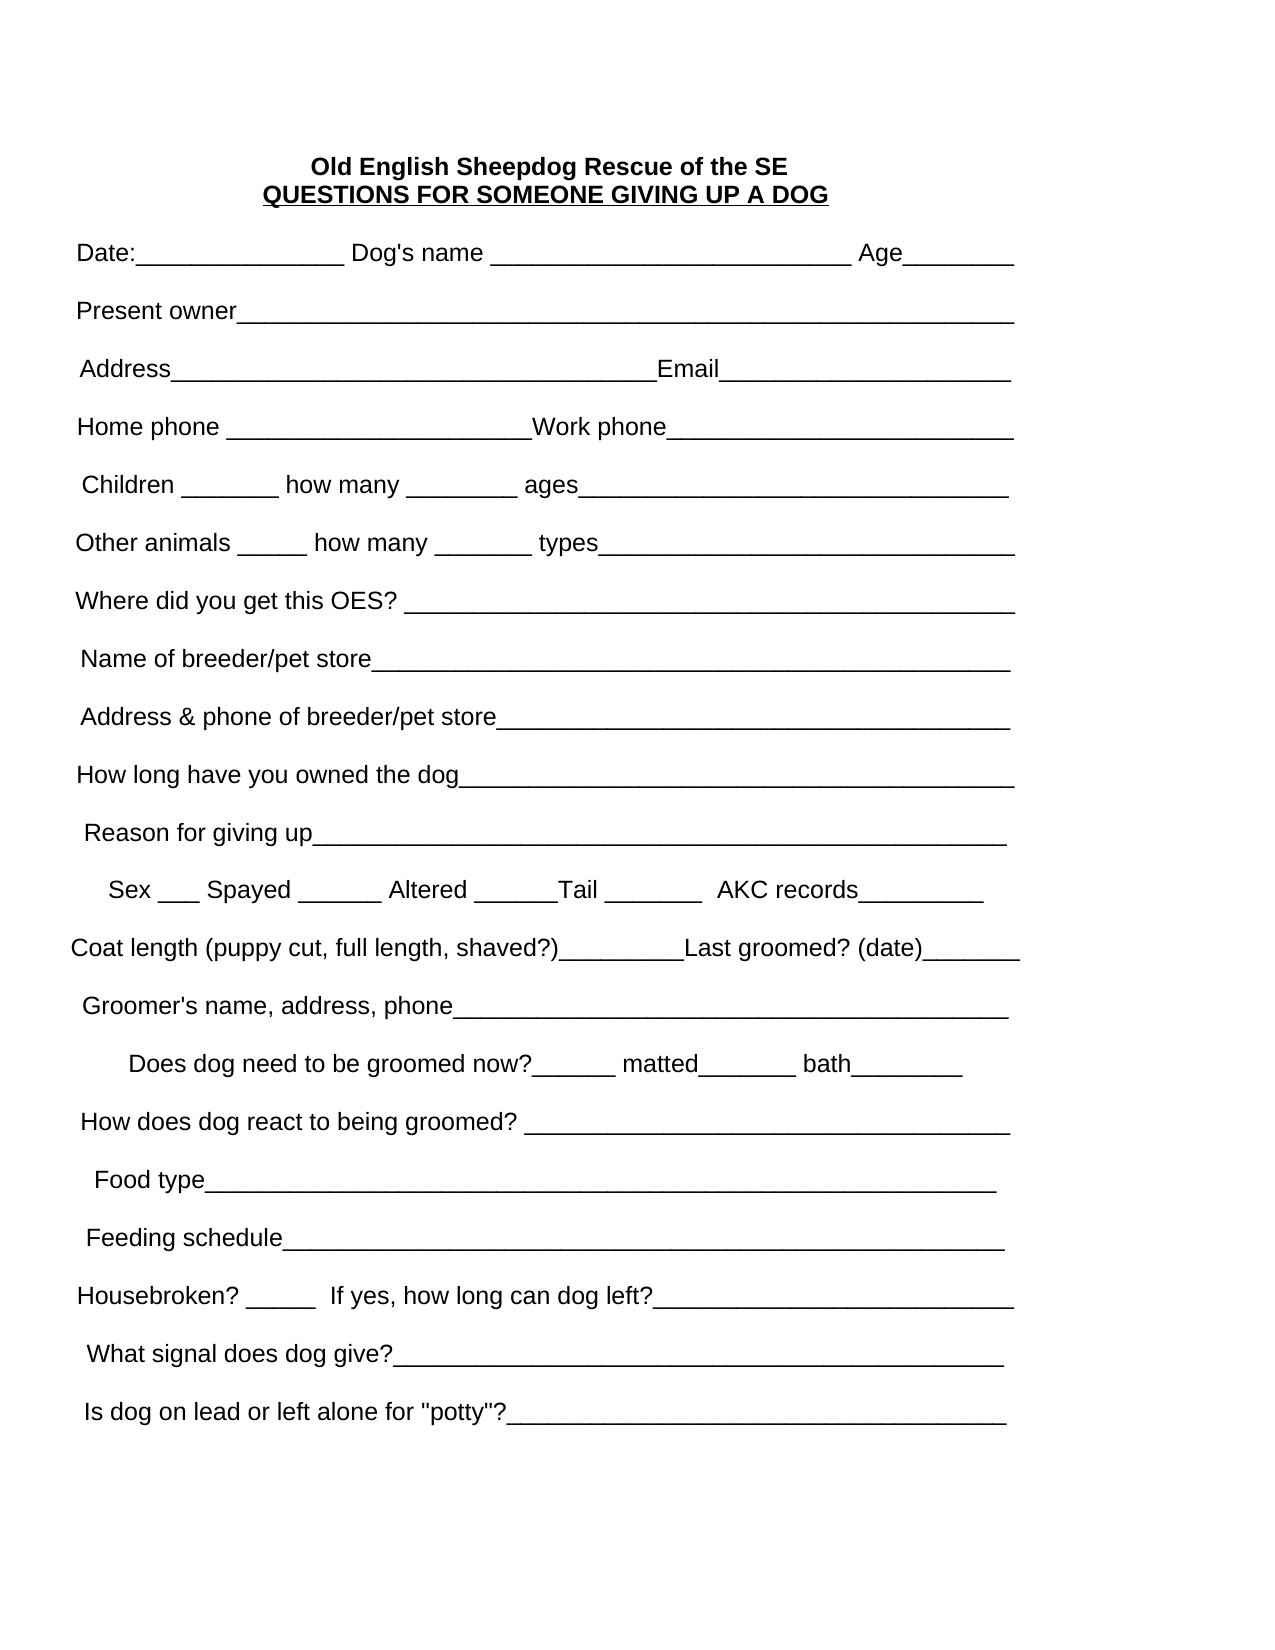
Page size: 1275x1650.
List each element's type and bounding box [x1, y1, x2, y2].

table_header [0, 150, 1275, 1456]
